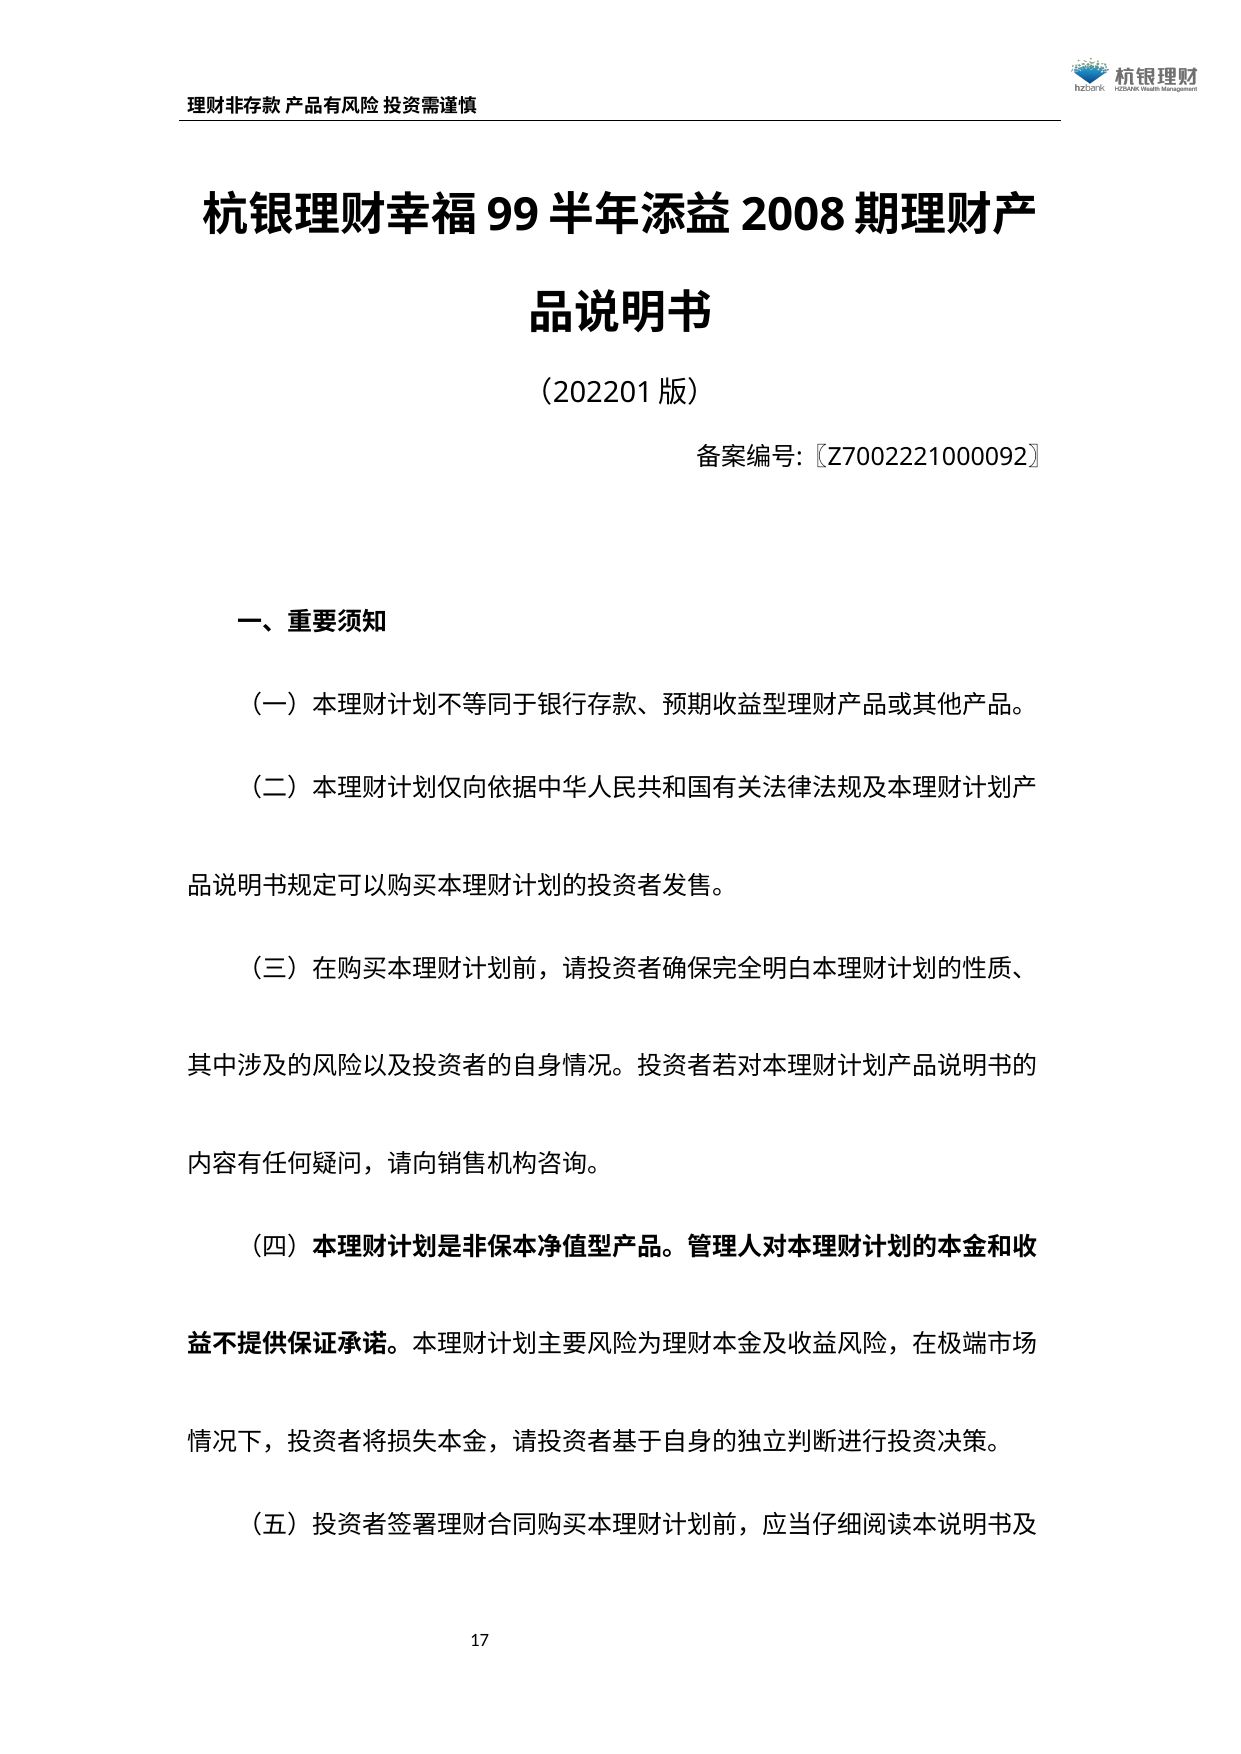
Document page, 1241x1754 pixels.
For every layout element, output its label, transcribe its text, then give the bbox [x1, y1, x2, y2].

list 重要须知 [187, 587, 1053, 652]
list 在购买本理财计划前，请投资者确保完全明白本理财计划的性质、其中涉及的风险以及投资者的自身情况。投资者若对本理财计划产品说明书的内容有任何疑问，请向销售机构咨询。 [187, 934, 1053, 1194]
picture [1027, 0, 1240, 151]
list 本理财计划是非保本净值型产品。管理人对本理财计划的本金和收益不提供保证承诺。本理财计划主要风险为理财本金及收益风险，在极端市场情况下，投资者将损失本金，请投资者基于自身的独立判断进行投资决策。 [187, 1212, 1053, 1472]
list 本理财计划不等同于银行存款、预期收益型理财产品或其他产品。 [187, 670, 1053, 735]
text （202201版） [187, 357, 1053, 422]
text 杭银理财幸福99半年添益2008期理财产品说明书 [187, 162, 1053, 357]
text 备案编号:〖Z7002221000092〗 [187, 422, 1053, 487]
list 本理财计划仅向依据中华人民共和国有关法律法规及本理财计划产品说明书规定可以购买本理财计划的投资者发售。 [187, 753, 1053, 916]
